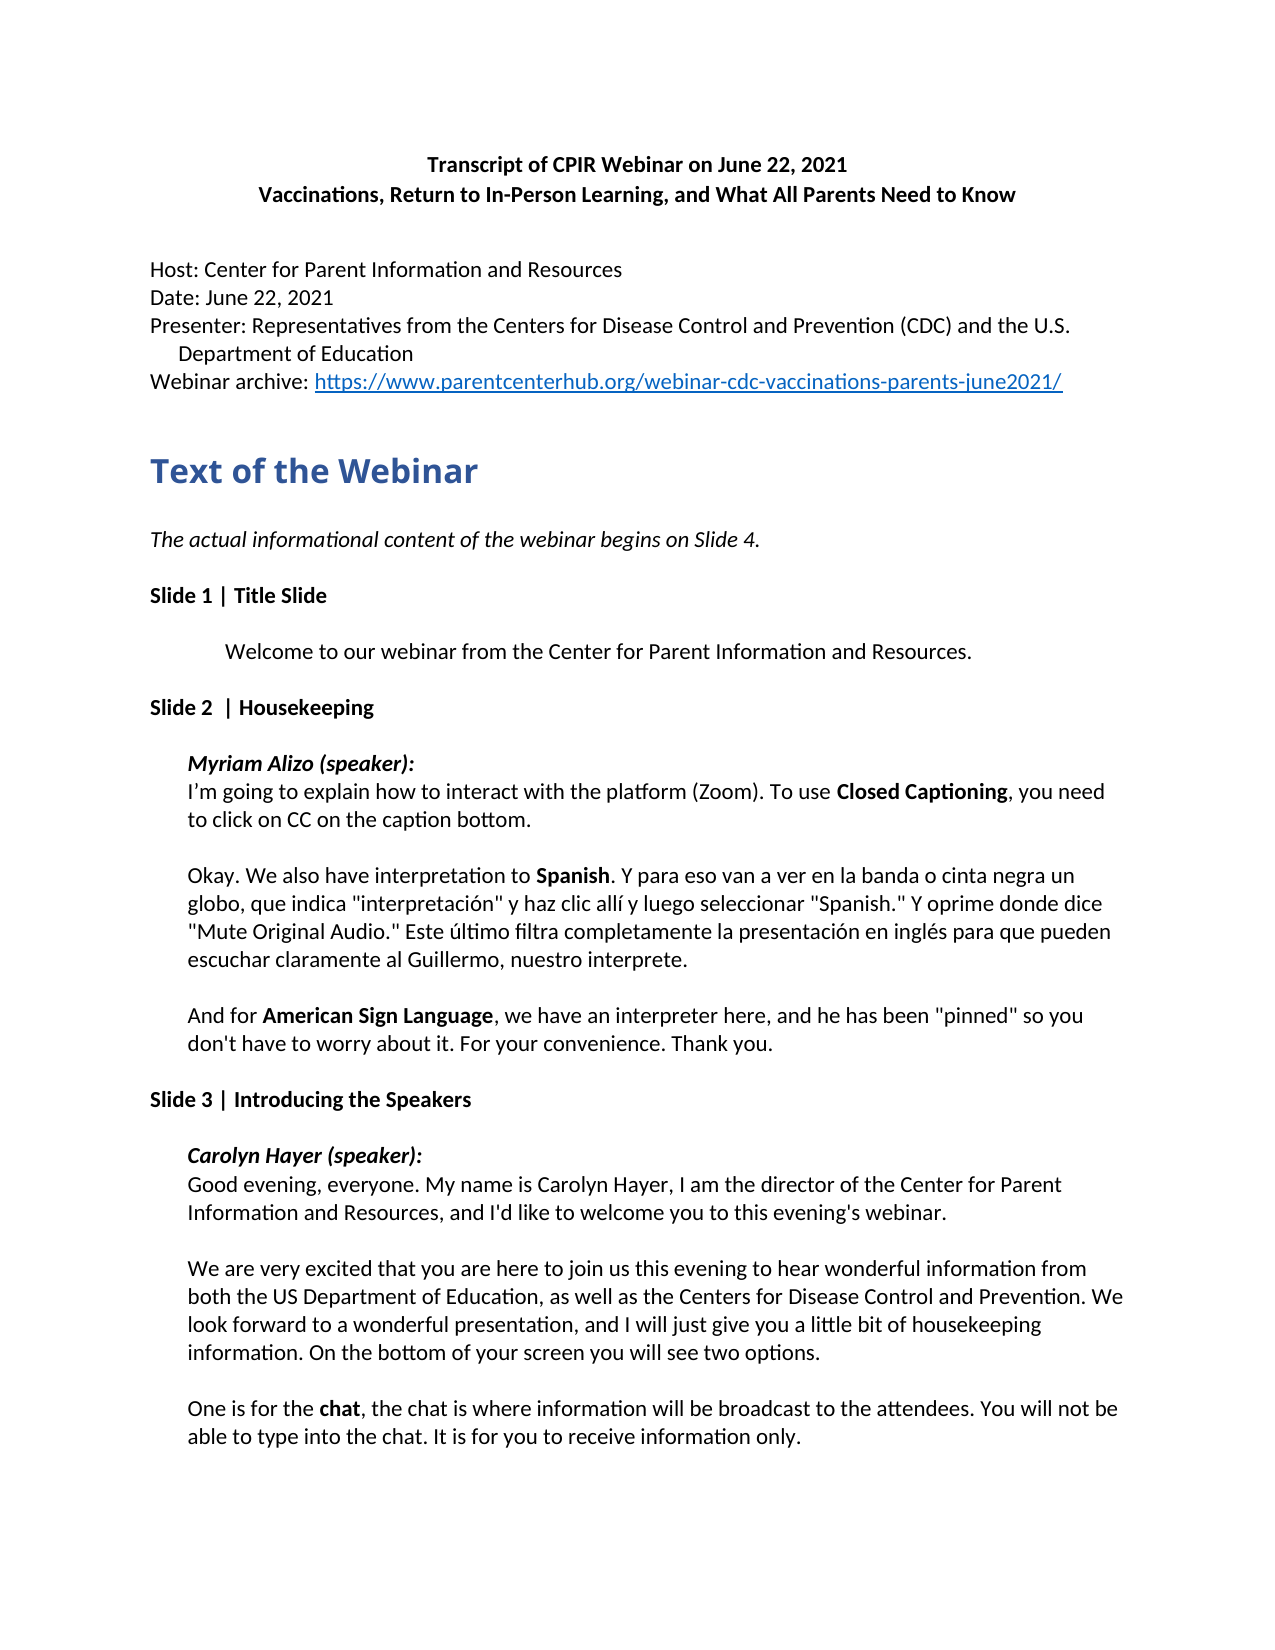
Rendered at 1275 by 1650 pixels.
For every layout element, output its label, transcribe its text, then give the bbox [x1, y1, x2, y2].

text Webinar archive: https://www.parentcenterhub.org/webinar-cdc-vaccinations-parents-june2021/ [150, 367, 1125, 395]
text The actual informational content of the webinar begins on Slide 4. [150, 525, 1125, 553]
text I’m going to explain how to interact with the platform (Zoom). To use Closed Captioning, you need to click on CC on the caption bottom. [187, 777, 1125, 833]
text We are very excited that you are here to join us this evening to hear wonderful information from both the US Department of Education, as well as the Centers for Disease Control and Prevention. We look forward to a wonderful presentation, and I will just give you a little bit of housekeeping information. On the bottom of your screen you will see two options. [187, 1254, 1125, 1366]
text One is for the chat, the chat is where information will be broadcast to the attendees. You will not be able to type into the chat. It is for you to receive information only. [187, 1394, 1125, 1450]
text Welcome to our webinar from the Center for Parent Information and Resources. [225, 637, 1125, 665]
text Okay. We also have interpretation to Spanish. Y para eso van a ver en la banda o cinta negra un globo, que indica "interpretación" y haz clic allí y luego seleccionar "Spanish." Y oprime donde dice "Mute Original Audio." Este último filtra completamente la presentación en inglés para que pueden escuchar claramente al Guillermo, nuestro interprete. [187, 861, 1125, 973]
text Transcript of CPIR Webinar on June 22, 2021 Vaccinations, Return to In-Person Learning, and What All Parents Need to Know [150, 150, 1125, 208]
text And for American Sign Language, we have an interpreter here, and he has been "pinned" so you don't have to worry about it. For your convenience. Thank you. [187, 1002, 1125, 1058]
text Slide 2 | Housekeeping [150, 693, 1125, 721]
text Host: Center for Parent Information and Resources [150, 255, 1125, 283]
text Date: June 22, 2021 [150, 283, 1125, 311]
text Carolyn Hayer (speaker): Good evening, everyone. My name is Carolyn Hayer, I am the director of the Center for Parent Information and Resources, and I'd like to welcome you to this evening's webinar. [187, 1142, 1125, 1226]
text Myriam Alizo (speaker): [187, 749, 1125, 777]
text Presenter: Representatives from the Centers for Disease Control and Prevention (CDC) and the U.S. Department of Education [150, 311, 1125, 367]
text Slide 3 | Introducing the Speakers [150, 1086, 1125, 1114]
subtitle Text of the Webinar [150, 448, 1125, 494]
text Slide 1 | Title Slide [150, 581, 1125, 609]
